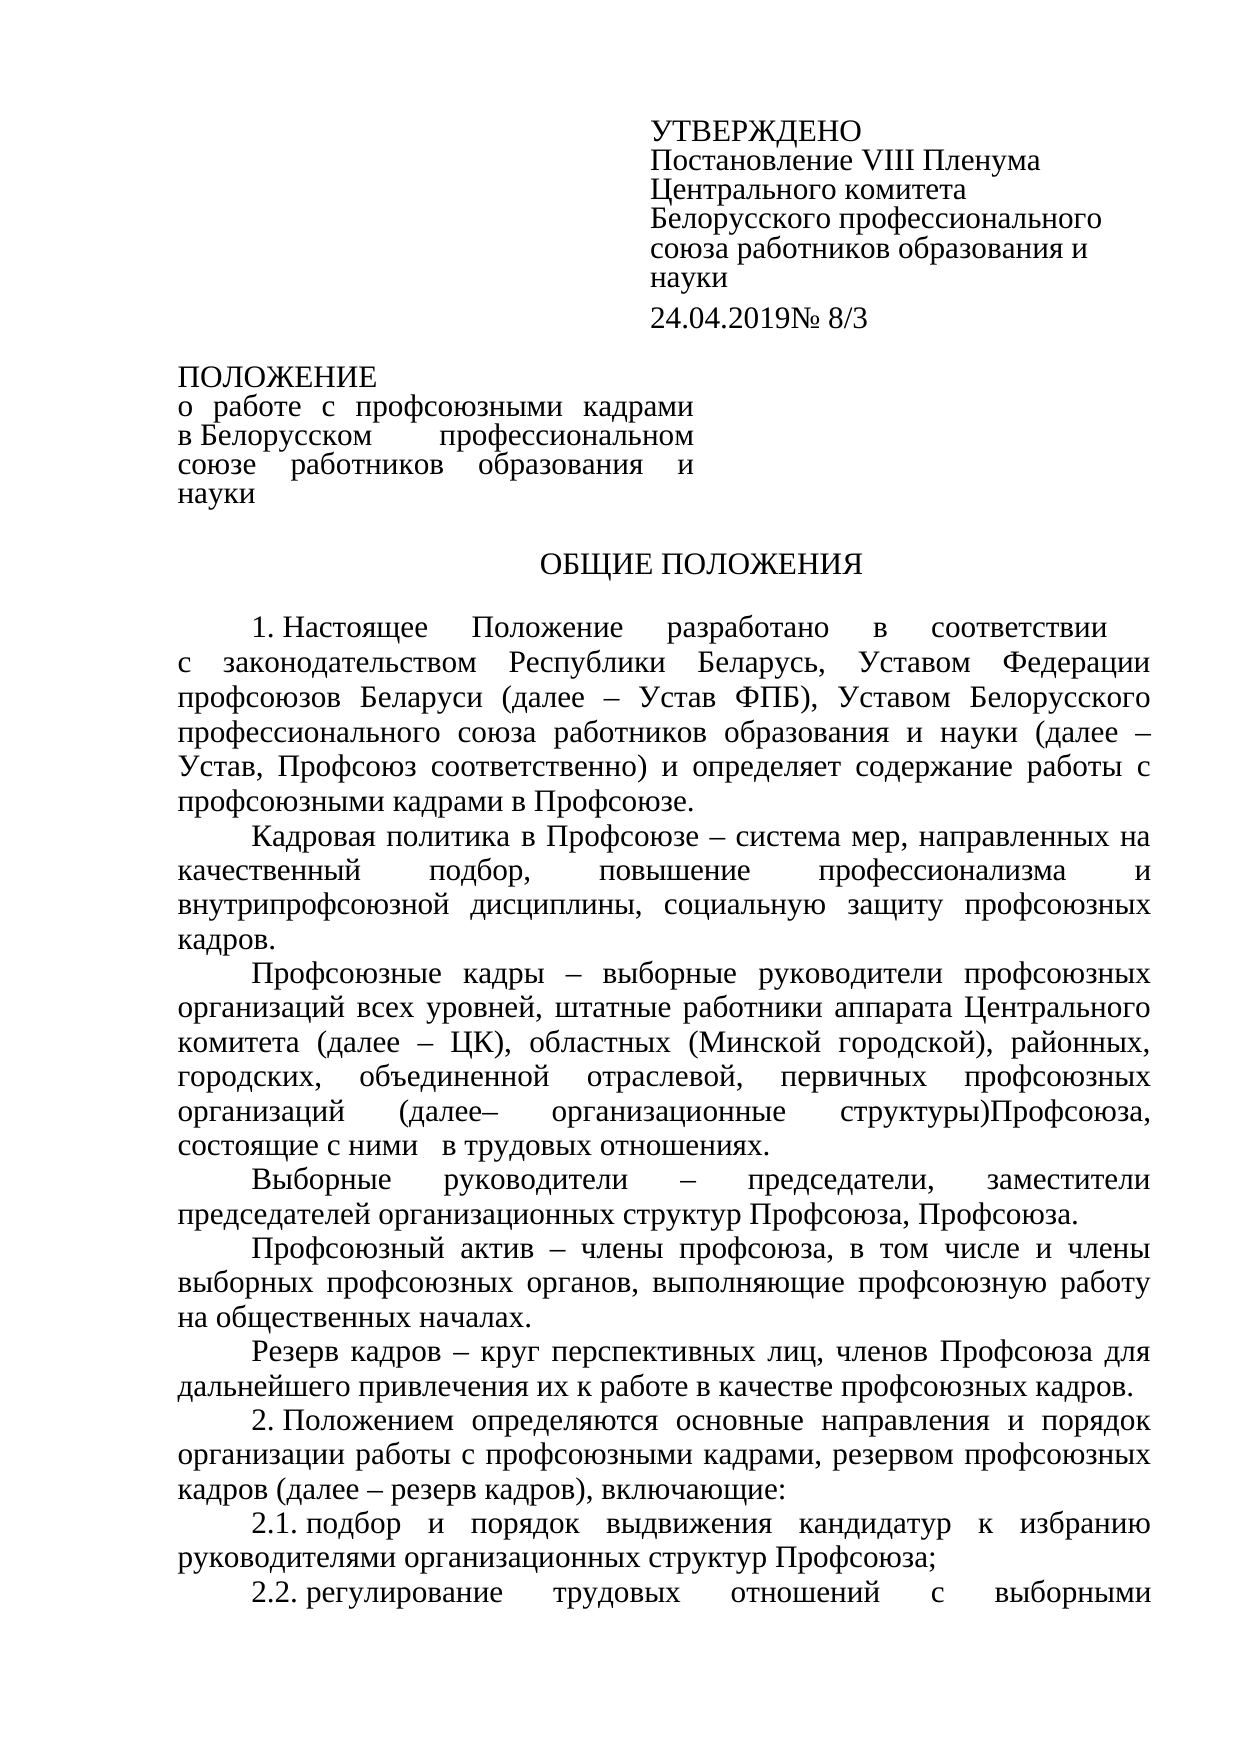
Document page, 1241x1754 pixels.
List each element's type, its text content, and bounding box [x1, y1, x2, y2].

text Положение [177, 364, 709, 393]
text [177, 1575, 1151, 1609]
text 2. Положением определяются основные направления и порядок организации работы с профсоюзными кадрами, резервом профсоюзных кадров (далее – резерв кадров), включающие: [177, 1403, 1151, 1506]
text утверждено [650, 118, 1152, 147]
text Постановление VIII Пленума [650, 147, 1152, 176]
text Центрального комитета Белорусского профессионального союза работников образования и науки [650, 176, 1152, 293]
text Кадровая политика в Профсоюзе – система мер, направленных на качественный подбор, повышение профессионализма и внутрипрофсоюзной дисциплины, социальную защиту профсоюзных кадров. [177, 818, 1151, 956]
text 24.04.2019№ 8/3 [650, 306, 1152, 335]
text Резерв кадров – круг перспективных лиц, членов Профсоюза для дальнейшего привлечения их к работе в качестве профсоюзных кадров. [177, 1334, 1151, 1403]
text Профсоюзные кадры – выборные руководители профсоюзных организаций всех уровней, штатные работники аппарата Центрального комитета (далее – ЦК), областных (Минской городской), районных, городских, объединенной отраслевой, первичных профсоюзных организаций (далее– организационные структуры)Профсоюза, состоящие с ними в трудовых отношениях. [177, 956, 1151, 1162]
text о работе с профсоюзными кадрами в Белорусском профессиональном союзе работников образования и науки [177, 393, 694, 510]
text 2.1. подбор и порядок выдвижения кандидатур к избранию руководителями организационных структур Профсоюза; [177, 1506, 1151, 1575]
text ОБЩИЕ ПОЛОЖЕНИЯ [177, 551, 1151, 581]
text Выборные руководители – председатели, заместители председателей организационных структур Профсоюза, Профсоюза. [177, 1162, 1151, 1231]
text 1. Настоящее Положение разработано в соответствии с законодательством Республики Беларусь, Уставом Федерации профсоюзов Беларуси (далее – Устав ФПБ), Уставом Белорусского профессионального союза работников образования и науки (далее – Устав, Профсоюз соответственно) и определяет содержание работы с профсоюзными кадрами в Профсоюзе. [177, 610, 1152, 818]
text Профсоюзный актив – члены профсоюза, в том числе и члены выборных профсоюзных органов, выполняющие профсоюзную работу на общественных началах. [177, 1231, 1151, 1334]
